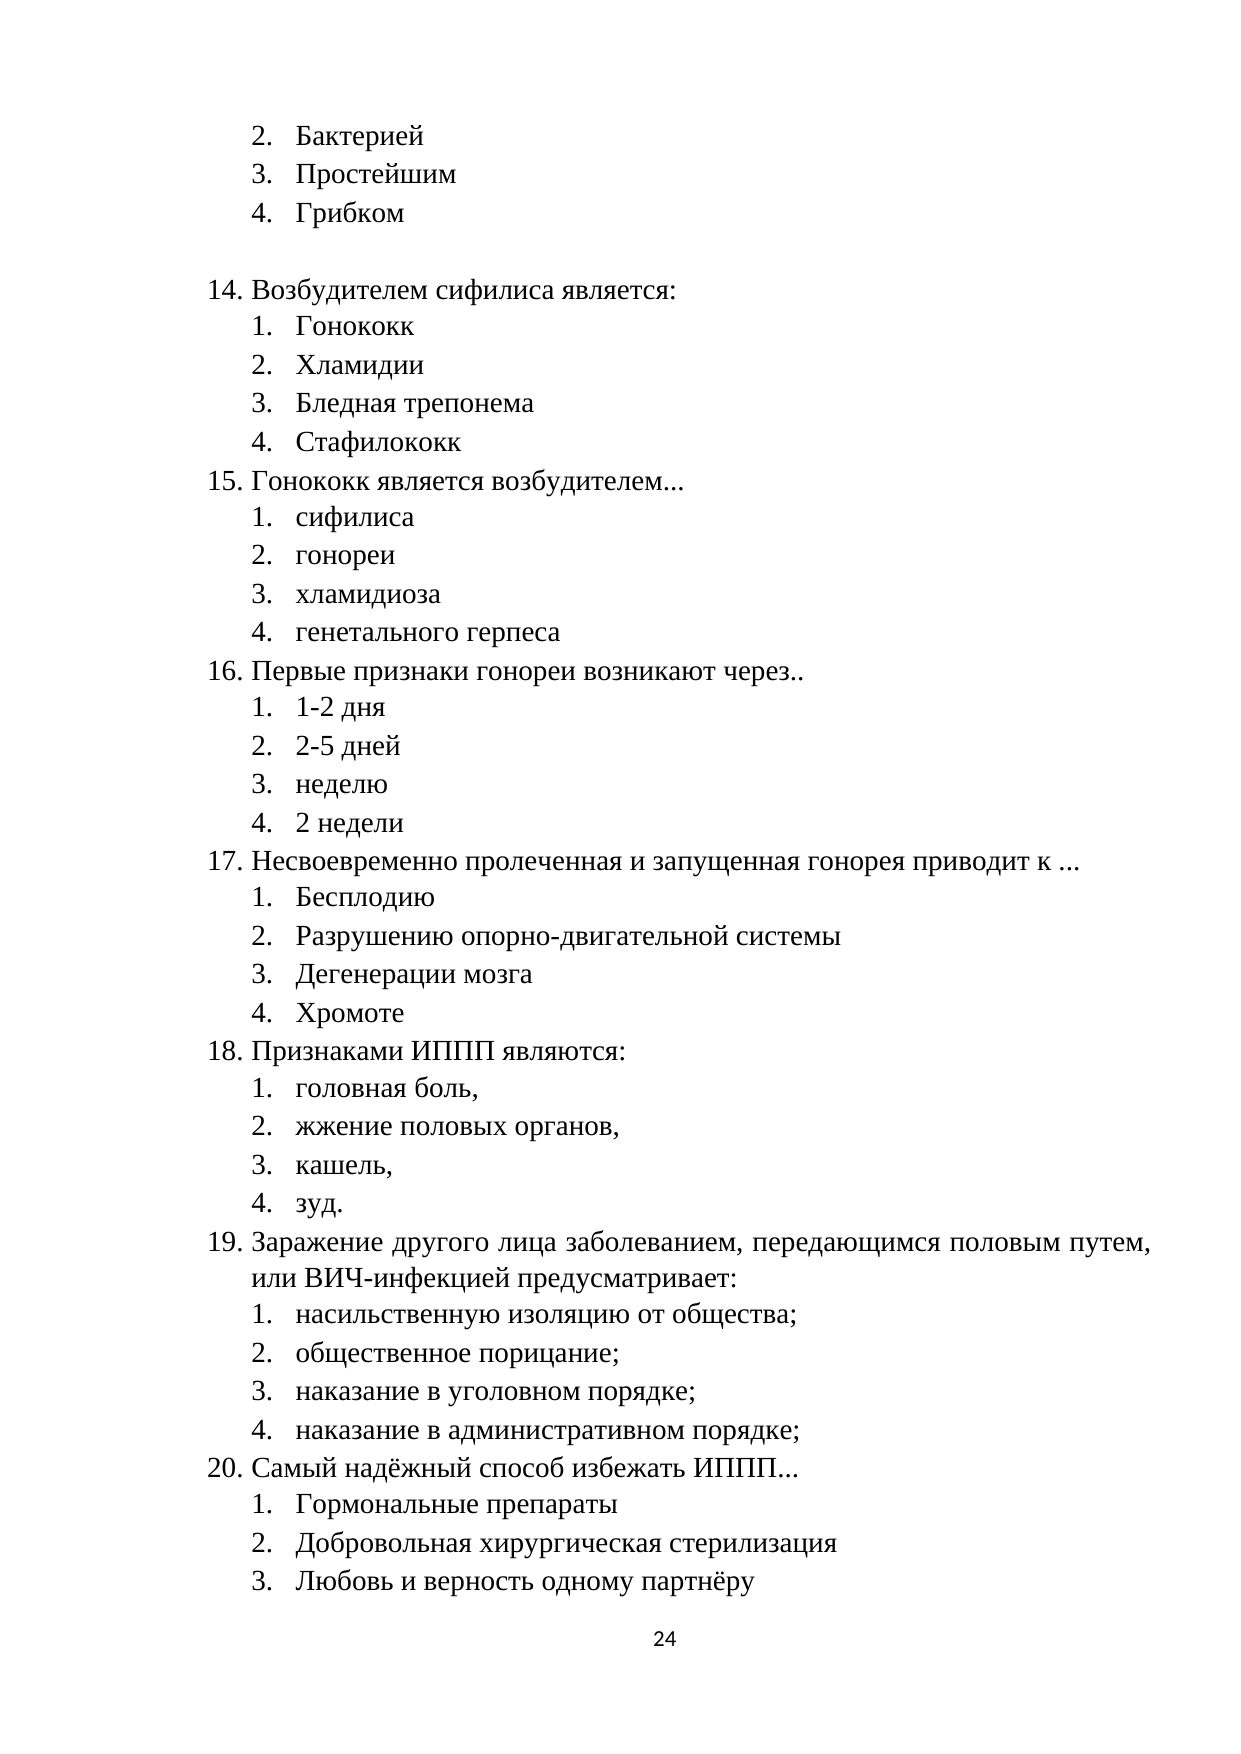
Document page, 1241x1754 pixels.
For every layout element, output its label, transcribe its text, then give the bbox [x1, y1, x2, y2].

list 2-5 дней [251, 728, 1152, 761]
list 1-2 дня [251, 689, 1152, 723]
list Самый надёжный способ избежать ИППП... [207, 1450, 1152, 1484]
list Бледная трепонема [251, 386, 1152, 419]
list общественное порицание; [251, 1335, 1152, 1368]
list зуд. [251, 1185, 1152, 1219]
list Бактерией [251, 118, 1152, 152]
list головная боль, [251, 1070, 1152, 1103]
list неделю [251, 766, 1152, 800]
list Простейшим [251, 157, 1152, 190]
list Признаками ИППП являются: [207, 1033, 1152, 1067]
list Хламидии [251, 347, 1152, 381]
list генетального герпеса [251, 614, 1152, 648]
list Грибком [251, 195, 1152, 229]
list гонореи [251, 537, 1152, 571]
list Гонококк является возбудителем... [207, 463, 1152, 496]
list Стафилококк [251, 424, 1152, 458]
list Несвоевременно пролеченная и запущенная гонорея приводит к ... [207, 843, 1152, 877]
list Заражение другого лица заболеванием, передающимся половым путем, или ВИЧ-инфекцией предусматривает: [207, 1224, 1152, 1293]
list Первые признаки гонореи возникают через.. [207, 653, 1152, 686]
list кашель, [251, 1147, 1152, 1180]
list Любовь и верность одному партнёру [251, 1563, 1152, 1597]
list наказание в уголовном порядке; [251, 1373, 1152, 1407]
list Гонококк [251, 308, 1152, 342]
list сифилиса [251, 499, 1152, 532]
list Разрушению опорно-двигательной системы [251, 918, 1152, 951]
list Добровольная хирургическая стерилизация [251, 1525, 1152, 1558]
list Дегенерации мозга [251, 956, 1152, 990]
list хламидиоза [251, 576, 1152, 609]
list Бесплодию [251, 879, 1152, 913]
list наказание в административном порядке; [251, 1412, 1152, 1445]
list 2 недели [251, 805, 1152, 838]
list жжение половых органов, [251, 1108, 1152, 1142]
list Возбудителем сифилиса является: [207, 272, 1152, 306]
list Гормональные препараты [251, 1486, 1152, 1520]
list насильственную изоляцию от общества; [251, 1296, 1152, 1330]
list Хромоте [251, 995, 1152, 1028]
